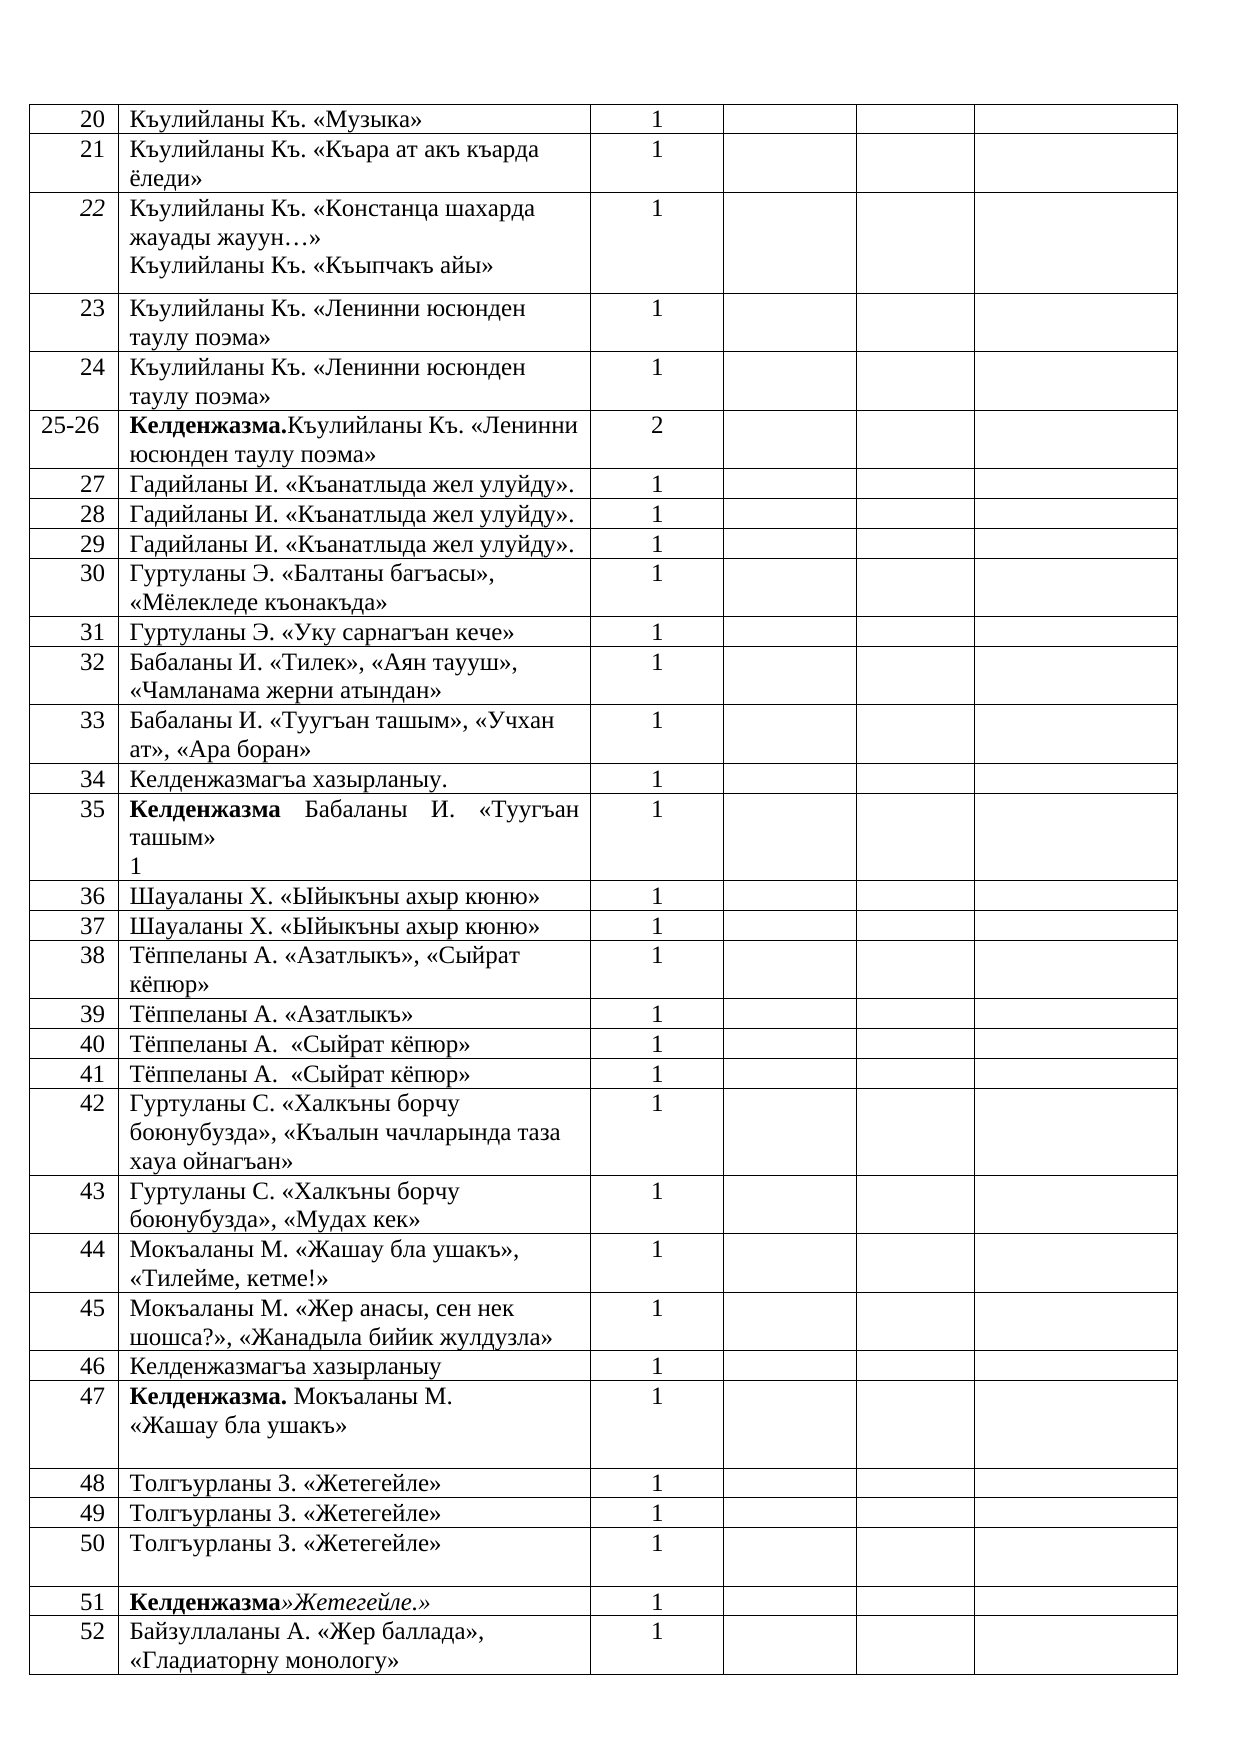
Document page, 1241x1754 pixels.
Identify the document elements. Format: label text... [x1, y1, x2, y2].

table_cell Гуртуланы С. «Халкъны борчу боюнубузда», «Къалын чачларында таза хауа ойнагъан» [119, 1089, 590, 1175]
table_cell Бабаланы И. «Тилек», «Аян таууш», «Чамланама жерни атындан» [119, 647, 590, 704]
table_cell 29 [30, 529, 118, 557]
table_cell [724, 411, 856, 468]
table_cell 1 [591, 1351, 723, 1380]
table_cell Тёппеланы А. «Сыйрат кёпюр» [119, 1029, 590, 1058]
table_cell Гуртуланы С. «Халкъны борчу боюнубузда», «Мудах кек» [119, 1176, 590, 1233]
table_cell Байзуллаланы А. «Жер баллада», «Гладиаторну монологу» [119, 1616, 590, 1674]
table_cell 1 [591, 999, 723, 1028]
table_cell [724, 1469, 856, 1497]
table_cell [975, 1381, 1177, 1467]
table_cell Толгъурланы З. «Жетегейле» [119, 1498, 590, 1527]
table_cell 1 [591, 1234, 723, 1292]
table_cell [975, 1176, 1177, 1233]
table_cell [724, 999, 856, 1028]
table_cell 44 [30, 1234, 118, 1292]
table_cell [857, 705, 974, 763]
table_cell [975, 193, 1177, 292]
table_cell [975, 881, 1177, 910]
table_cell Къулийланы Къ. «Констанца шахарда жауады жауун…» Къулийланы Къ. «Къыпчакъ айы» [119, 193, 590, 292]
table_cell [724, 911, 856, 939]
table_cell Гадийланы И. «Къанатлыда жел улуйду». [119, 499, 590, 528]
table_cell 40 [30, 1029, 118, 1058]
table_cell [857, 193, 974, 292]
table_cell 23 [30, 294, 118, 351]
table_cell Тёппеланы А. «Азатлыкъ», «Сыйрат кёпюр» [119, 941, 590, 998]
table_cell [975, 1528, 1177, 1586]
table_cell Гадийланы И. «Къанатлыда жел улуйду». [119, 469, 590, 498]
table_cell Шауаланы Х. «Ыйыкъны ахыр кюню» [119, 911, 590, 939]
table_cell [975, 764, 1177, 793]
table_cell Толгъурланы З. «Жетегейле» [119, 1528, 590, 1586]
table_cell [724, 193, 856, 292]
table_cell 24 [30, 352, 118, 409]
table_cell 47 [30, 1381, 118, 1467]
table_cell Мокъаланы М. «Жашау бла ушакъ», «Тилейме, кетме!» [119, 1234, 590, 1292]
table_cell 1 [591, 1059, 723, 1087]
table_cell 21 [30, 134, 118, 192]
table_cell [724, 134, 856, 192]
table_cell Къулийланы Къ. «Ленинни юсюнден таулу поэма» [119, 294, 590, 351]
table_cell Келденжазма»Жетегейле.» [119, 1587, 590, 1615]
table_cell Тёппеланы А. «Сыйрат кёпюр» [119, 1059, 590, 1087]
table_cell [857, 794, 974, 880]
table_cell 27 [30, 469, 118, 498]
table_cell [857, 1029, 974, 1058]
table_cell [857, 1498, 974, 1527]
table_cell 2 [591, 411, 723, 468]
table_cell [724, 647, 856, 704]
table_cell [975, 1059, 1177, 1087]
table_cell [724, 294, 856, 351]
table_cell Толгъурланы З. «Жетегейле» [119, 1469, 590, 1497]
table_cell [724, 1059, 856, 1087]
table_cell [975, 1089, 1177, 1175]
table_cell [975, 352, 1177, 409]
table_cell 1 [591, 617, 723, 646]
table_cell [724, 105, 856, 133]
table_cell [857, 499, 974, 528]
table_cell [724, 1293, 856, 1350]
table_cell 41 [30, 1059, 118, 1087]
table_cell [724, 1351, 856, 1380]
table_cell [724, 1234, 856, 1292]
table_cell 1 [591, 1498, 723, 1527]
table_cell 1 [591, 1176, 723, 1233]
table_cell 1 [591, 647, 723, 704]
table_cell [857, 352, 974, 409]
table_cell 1 [591, 559, 723, 616]
table_cell [857, 1089, 974, 1175]
table_cell Келденжазмагъа хазырланыу [119, 1351, 590, 1380]
table_cell [857, 1528, 974, 1586]
table_cell 48 [30, 1469, 118, 1497]
table_cell [724, 1381, 856, 1467]
table_cell [857, 1616, 974, 1674]
table_cell Къулийланы Къ. «Ленинни юсюнден таулу поэма» [119, 352, 590, 409]
table_cell [857, 1587, 974, 1615]
table_cell Гуртуланы Э. «Уку сарнагъан кече» [119, 617, 590, 646]
table_cell 1 [591, 764, 723, 793]
table_cell [857, 1381, 974, 1467]
table_cell [857, 559, 974, 616]
table_cell [975, 647, 1177, 704]
table_cell 45 [30, 1293, 118, 1350]
table_cell 1 [591, 1587, 723, 1615]
table_cell [724, 1176, 856, 1233]
table_cell [724, 352, 856, 409]
table_cell [857, 105, 974, 133]
table_cell 1 [591, 193, 723, 292]
table_cell 1 [591, 134, 723, 192]
table_cell [857, 881, 974, 910]
table_cell [975, 1293, 1177, 1350]
table_cell [975, 794, 1177, 880]
table_cell 1 [591, 794, 723, 880]
table_cell 36 [30, 881, 118, 910]
table_cell 1 [591, 705, 723, 763]
table_cell [724, 1498, 856, 1527]
table_cell [975, 105, 1177, 133]
table_cell 1 [591, 941, 723, 998]
table_cell [857, 1176, 974, 1233]
table_cell 1 [591, 1616, 723, 1674]
table_cell [724, 617, 856, 646]
table_cell [857, 764, 974, 793]
table_cell [857, 1351, 974, 1380]
table_cell [857, 294, 974, 351]
table_cell [975, 411, 1177, 468]
table_cell [975, 999, 1177, 1028]
table_cell Келденжазма Бабаланы И. «Туугъан ташым» 1 [119, 794, 590, 880]
table_cell [857, 999, 974, 1028]
table_cell [975, 705, 1177, 763]
table_cell 52 [30, 1616, 118, 1674]
table_cell [724, 1528, 856, 1586]
table_cell [975, 1029, 1177, 1058]
table_cell 1 [591, 1293, 723, 1350]
table_cell [857, 529, 974, 557]
table_cell 43 [30, 1176, 118, 1233]
table_cell [857, 911, 974, 939]
table_cell [724, 881, 856, 910]
table_cell [857, 1469, 974, 1497]
table_cell [857, 617, 974, 646]
table_cell 1 [591, 1029, 723, 1058]
table_cell 38 [30, 941, 118, 998]
table_cell [975, 1234, 1177, 1292]
table_cell [975, 294, 1177, 351]
table_cell 1 [591, 1469, 723, 1497]
table_cell [975, 1498, 1177, 1527]
table_cell [724, 1616, 856, 1674]
table_cell [975, 134, 1177, 192]
table_cell [724, 941, 856, 998]
table_cell [857, 1234, 974, 1292]
table_cell Гуртуланы Э. «Балтаны багъасы», «Мёлекледе къонакъда» [119, 559, 590, 616]
table_cell Къулийланы Къ. «Къара ат акъ къарда ёледи» [119, 134, 590, 192]
table_cell [975, 941, 1177, 998]
table_cell [857, 1293, 974, 1350]
table_cell [724, 469, 856, 498]
table_cell [975, 1469, 1177, 1497]
table_cell 1 [591, 1528, 723, 1586]
table_cell [857, 134, 974, 192]
table_cell [857, 469, 974, 498]
table_cell Бабаланы И. «Туугъан ташым», «Учхан ат», «Ара боран» [119, 705, 590, 763]
table_cell Келденжазма. Мокъаланы М. «Жашау бла ушакъ» [119, 1381, 590, 1467]
table_cell [724, 529, 856, 557]
table_cell 31 [30, 617, 118, 646]
table_cell 34 [30, 764, 118, 793]
table_cell [975, 617, 1177, 646]
table_cell [724, 764, 856, 793]
table_cell [857, 941, 974, 998]
table_cell [975, 529, 1177, 557]
table_cell [975, 911, 1177, 939]
table_cell 1 [591, 881, 723, 910]
table_cell 22 [30, 193, 118, 292]
table_cell 1 [591, 105, 723, 133]
table_cell [857, 1059, 974, 1087]
table_cell 1 [591, 469, 723, 498]
table_cell 1 [591, 911, 723, 939]
table_cell 32 [30, 647, 118, 704]
table_cell [975, 1587, 1177, 1615]
table_cell Келденжазма.Къулийланы Къ. «Ленинни юсюнден таулу поэма» [119, 411, 590, 468]
table_cell [975, 1351, 1177, 1380]
table_cell 42 [30, 1089, 118, 1175]
table_cell 39 [30, 999, 118, 1028]
table_cell Шауаланы Х. «Ыйыкъны ахыр кюню» [119, 881, 590, 910]
table_cell [724, 1587, 856, 1615]
table_cell [975, 559, 1177, 616]
table_cell Тёппеланы А. «Азатлыкъ» [119, 999, 590, 1028]
table_cell Гадийланы И. «Къанатлыда жел улуйду». [119, 529, 590, 557]
table_cell 35 [30, 794, 118, 880]
table_cell Келденжазмагъа хазырланыу. [119, 764, 590, 793]
table_cell 1 [591, 499, 723, 528]
table_cell 1 [591, 529, 723, 557]
table_cell [857, 411, 974, 468]
table_cell 46 [30, 1351, 118, 1380]
table_cell 1 [591, 1381, 723, 1467]
table_cell 37 [30, 911, 118, 939]
table_cell [724, 1029, 856, 1058]
table_cell 30 [30, 559, 118, 616]
table_cell [724, 499, 856, 528]
table_cell Къулийланы Къ. «Музыка» [119, 105, 590, 133]
table_cell 20 [30, 105, 118, 133]
table_cell 1 [591, 352, 723, 409]
table_cell [857, 647, 974, 704]
table_cell [724, 1089, 856, 1175]
table_cell [975, 499, 1177, 528]
table_cell 50 [30, 1528, 118, 1586]
table_cell Мокъаланы М. «Жер анасы, сен нек шошса?», «Жанадыла бийик жулдузла» [119, 1293, 590, 1350]
table_cell [975, 1616, 1177, 1674]
table_cell 33 [30, 705, 118, 763]
table_cell [975, 469, 1177, 498]
table_cell 1 [591, 294, 723, 351]
table_cell [724, 794, 856, 880]
table_cell 28 [30, 499, 118, 528]
table_cell 1 [591, 1089, 723, 1175]
table_cell [724, 559, 856, 616]
table_cell 49 [30, 1498, 118, 1527]
table_cell 25-26 [30, 411, 118, 468]
table_cell 51 [30, 1587, 118, 1615]
table_cell [724, 705, 856, 763]
